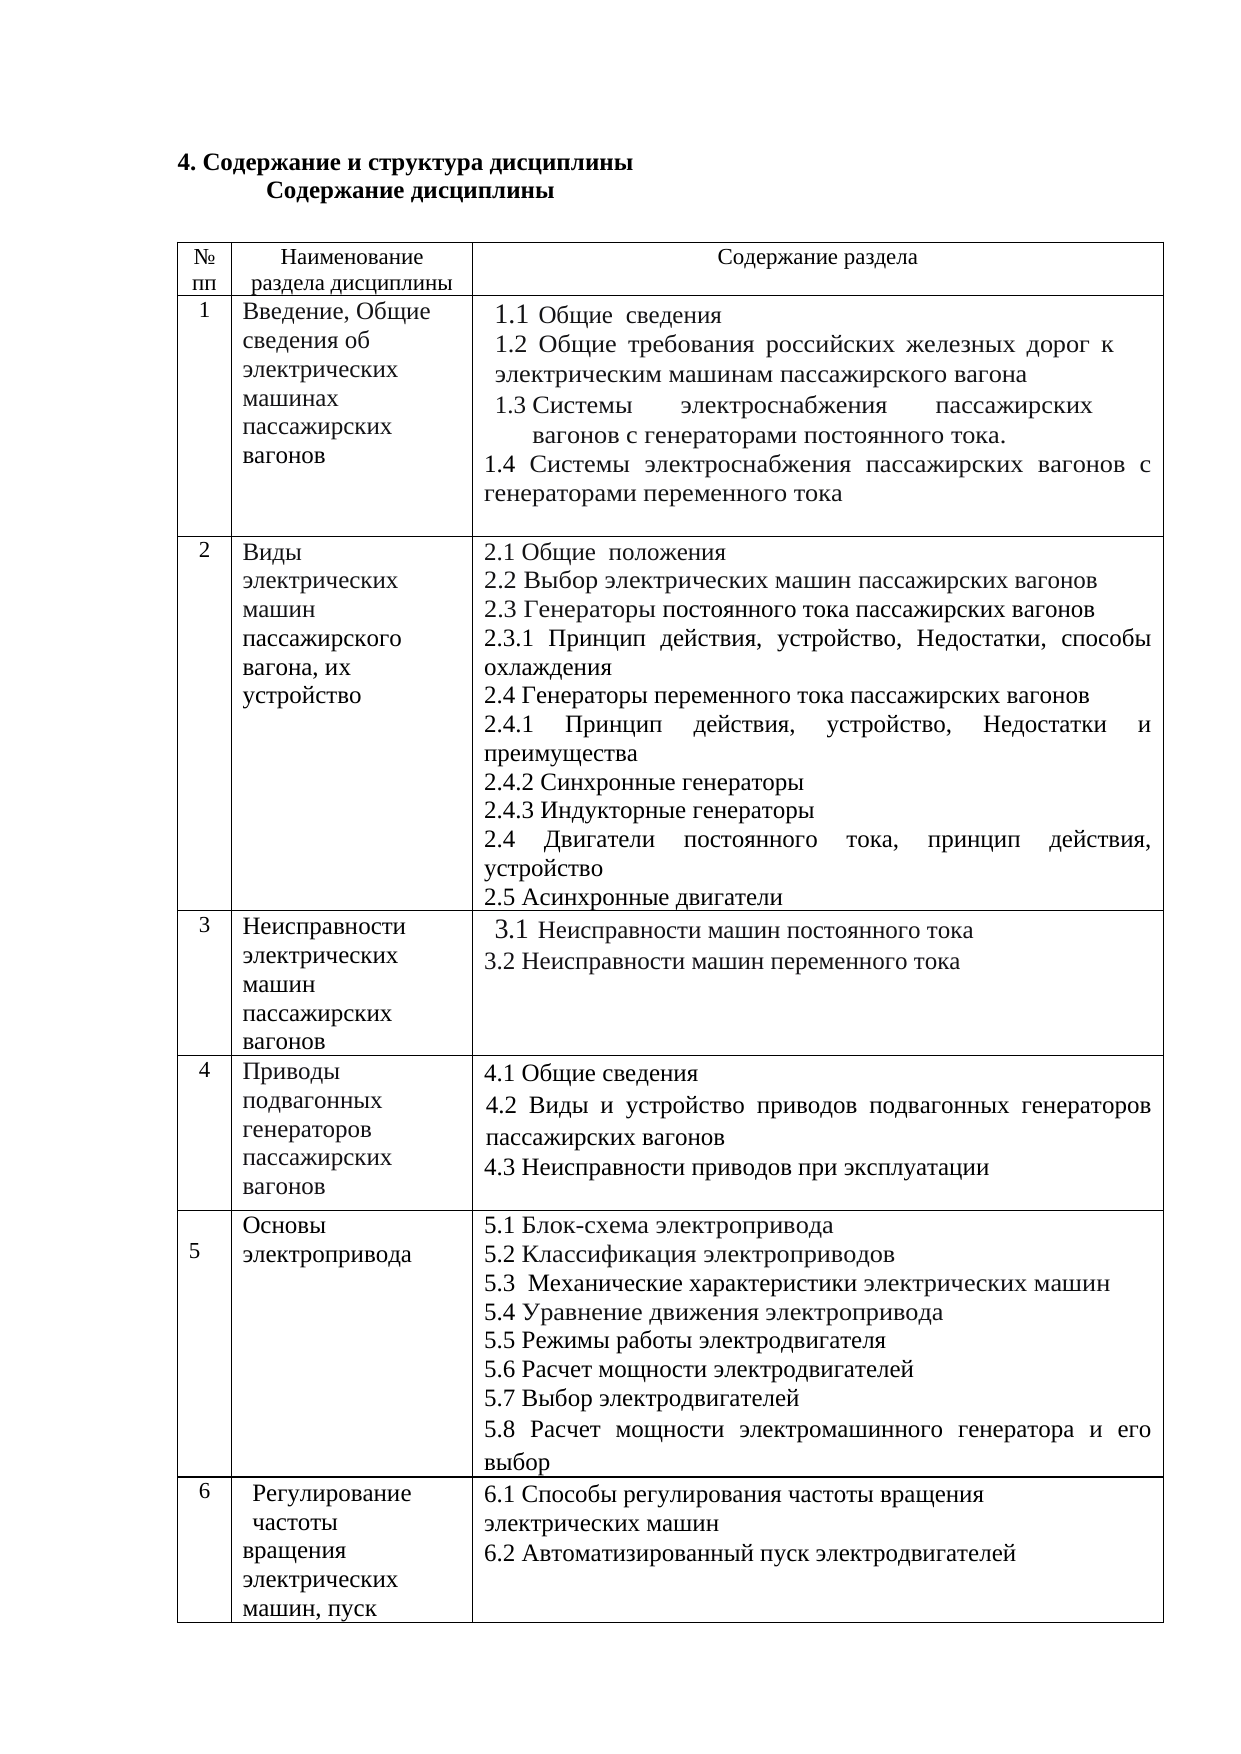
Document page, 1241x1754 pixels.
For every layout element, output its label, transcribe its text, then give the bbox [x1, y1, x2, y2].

table_cell 5.1 Блок-схема электропривода 5.2 Классификация электроприводов 5.3 Механические характеристики электрических машин 5.4 Уравнение движения электропривода 5.5 Режимы работы электродвигателя 5.6 Расчет мощности электродвигателей 5.7 Выбор электродвигателей 5.8 Расчет мощности электромашинного генератора и его выбор [473, 1211, 1163, 1476]
table_cell 6.1 Способы регулирования частоты вращения электрических машин 6.2 Автоматизированный пуск электродвигателей [473, 1478, 1163, 1622]
table_header № пп [178, 243, 231, 295]
text Содержание дисциплины [177, 176, 1152, 204]
table_cell 5 5 [178, 1211, 231, 1476]
text 4. Содержание и структура дисциплины [177, 147, 1152, 176]
table_cell 6 [178, 1478, 231, 1622]
table_cell Общие сведения 1.2 Общие требования российских железных дорог к электрическим машинам пассажирского вагона Системы электроснабжения пассажирских вагонов с генераторами постоянного тока. 1.4 Системы электроснабжения пассажирских вагонов с генераторами переменного тока [473, 296, 1163, 536]
table_cell Виды электрических машин пассажирского вагона, их устройство [232, 537, 472, 910]
table_cell Неисправности машин постоянного тока 3.2 Неисправности машин переменного тока [473, 911, 1163, 1055]
table_cell Неисправности электрических машин пассажирских вагонов [232, 911, 472, 1055]
table_cell 2 [178, 537, 231, 910]
table_header Содержание раздела [473, 243, 1163, 295]
table_cell 4 [178, 1056, 231, 1209]
table_cell 4.1 Общие сведения 4.2 Виды и устройство приводов подвагонных генераторов пассажирских вагонов 4.3 Неисправности приводов при эксплуатации [473, 1056, 1163, 1209]
table_cell Регулирование частоты вращения электрических машин, пуск [232, 1478, 472, 1622]
table_cell Приводы подвагонных генераторов пассажирских вагонов [232, 1056, 472, 1209]
table_cell Основы электропривода [232, 1211, 472, 1476]
table_cell 3 [178, 911, 231, 1055]
table_cell 1 [178, 296, 231, 536]
table_cell Введение, Общие сведения об электрических машинах пассажирских вагонов [232, 296, 472, 536]
table_cell 2.1 Общие положения 2.2 Выбор электрических машин пассажирских вагонов 2.3 Генераторы постоянного тока пассажирских вагонов 2.3.1 Принцип действия, устройство, Недостатки, способы охлаждения 2.4 Генераторы переменного тока пассажирских вагонов 2.4.1 Принцип действия, устройство, Недостатки и преимущества 2.4.2 Синхронные генераторы 2.4.3 Индукторные генераторы 2.4 Двигатели постоянного тока, принцип действия, устройство 2.5 Асинхронные двигатели [473, 537, 1163, 910]
table_header Наименование раздела дисциплины [232, 243, 472, 295]
